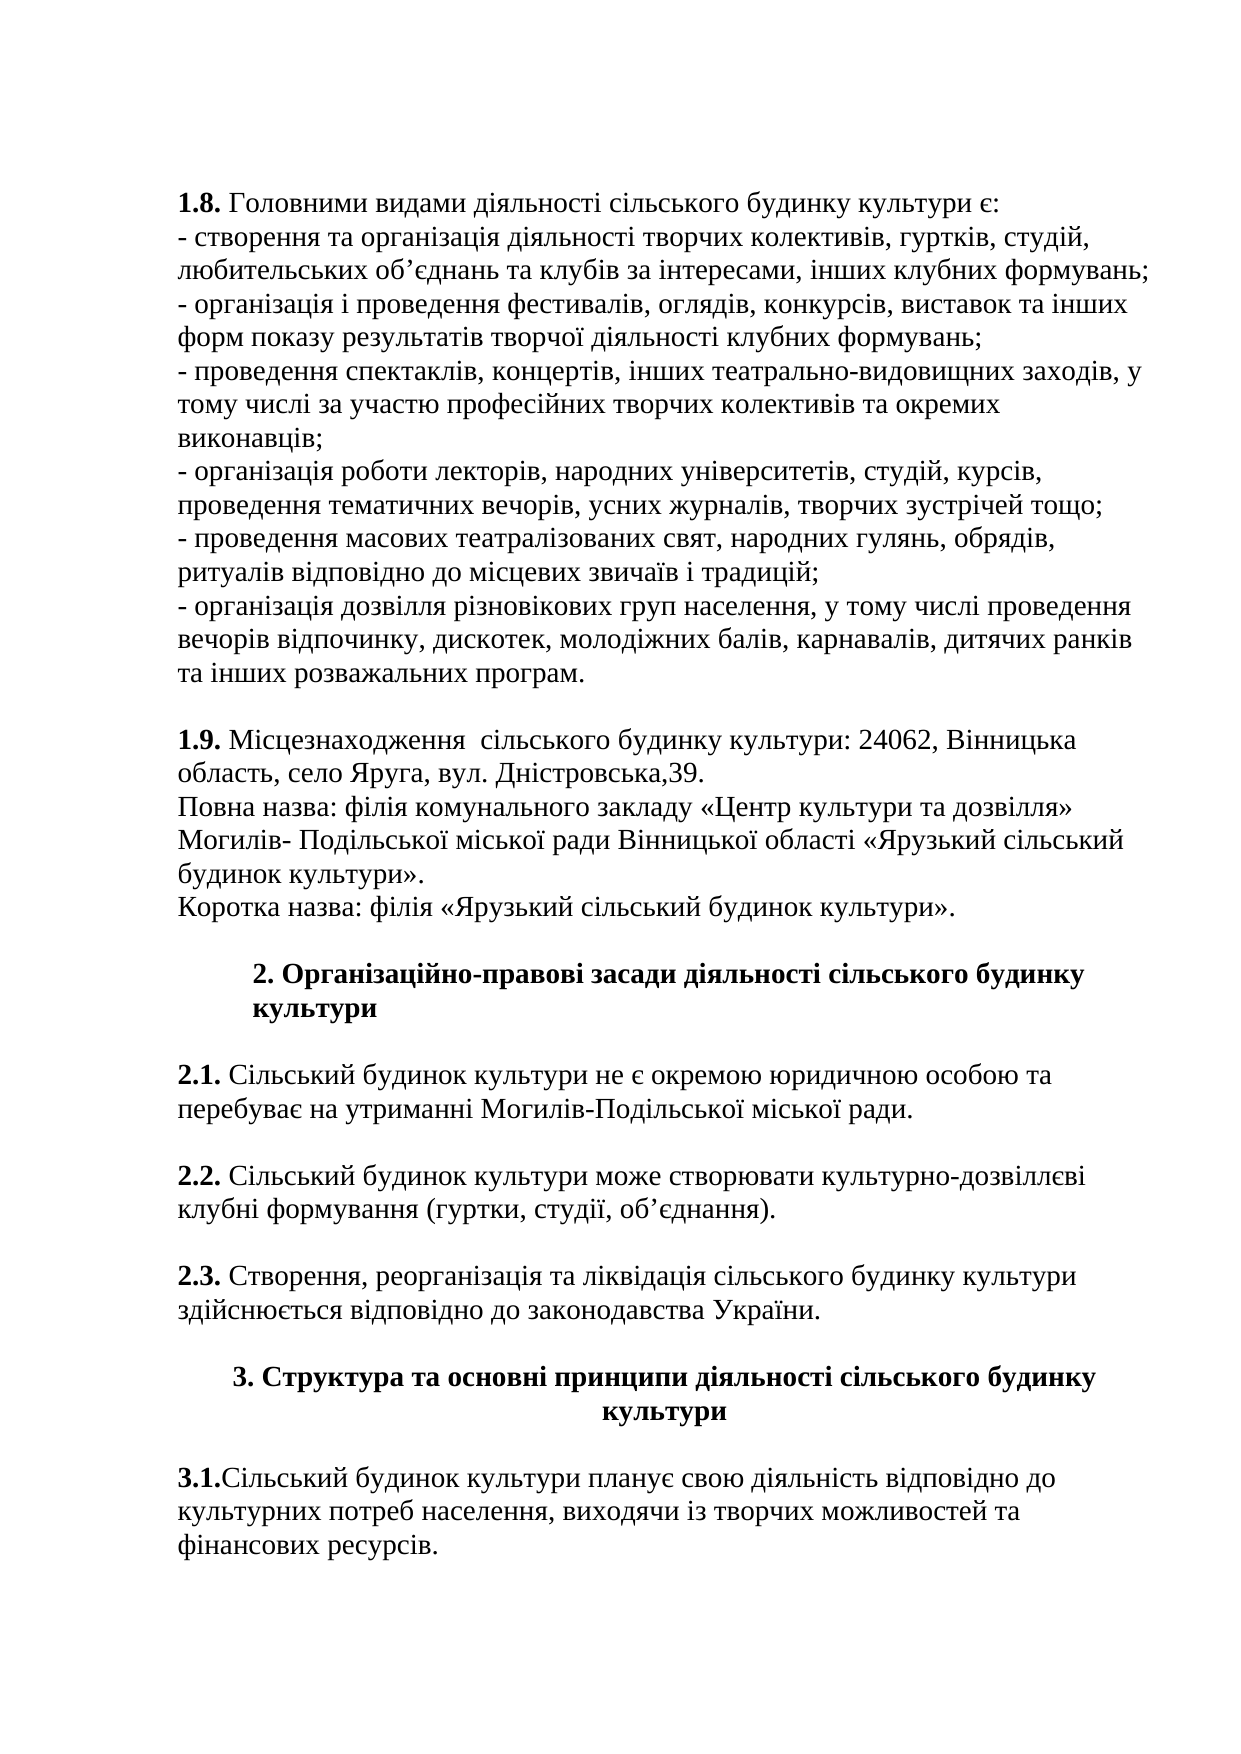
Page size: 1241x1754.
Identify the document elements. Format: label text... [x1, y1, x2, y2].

text 2.1. Сільський будинок культури не є окремою юридичною особою та перебуває на утриманні Могилів-Подільської міської ради. [177, 1057, 1152, 1124]
text - створення та організація діяльності творчих колективів, гуртків, студій, любительських об’єднань та клубів за інтересами, інших клубних формувань; - організація і проведення фестивалів, оглядів, конкурсів, виставок та інших форм показу результатів творчої діяльності клубних формувань; [177, 219, 1152, 353]
text - проведення спектаклів, концертів, інших театрально-видовищних заходів, у тому числі за участю професійних творчих колективів та окремих виконавців; [177, 353, 1152, 453]
text 1.8. Головними видами діяльності сільського будинку культури є: [177, 185, 1152, 219]
text - організація дозвілля різновікових груп населення, у тому числі проведення вечорів відпочинку, дискотек, молодіжних балів, карнавалів, дитячих ранків та інших розважальних програм. [177, 588, 1152, 688]
text 2.3. Створення, реорганізація та ліквідація сільського будинку культури здійснюється відповідно до законодавства України. [177, 1258, 1152, 1326]
text 2. Організаційно-правові засади діяльності сільського будинку культури [252, 957, 1152, 1024]
text - організація роботи лекторів, народних університетів, студій, курсів, проведення тематичних вечорів, усних журналів, творчих зустрічей тощо; [177, 453, 1152, 521]
text 2.2. Сільський будинок культури може створювати культурно-дозвіллєві клубні формування (гуртки, студії, об’єднання). [177, 1158, 1152, 1225]
text - проведення масових театралізованих свят, народних гулянь, обрядів, ритуалів відповідно до місцевих звичаїв і традицій; [177, 521, 1152, 588]
text 3. Структура та основні принципи діяльності сільського будинку культури [177, 1359, 1152, 1426]
text Повна назва: філія комунального закладу «Центр культури та дозвілля» Могилів- Подільської міської ради Вінницької області «Ярузький сільський будинок культури». [177, 789, 1152, 889]
text 3.1.Сільський будинок культури планує свою діяльність відповідно до культурних потреб населення, виходячи із творчих можливостей та фінансових ресурсів. [177, 1460, 1152, 1560]
text Коротка назва: філія «Ярузький сільський будинок культури». [177, 889, 1152, 923]
text 1.9. Місцезнаходження сільського будинку культури: 24062, Вінницька область, село Яруга, вул. Дністровська,39. [177, 722, 1152, 789]
